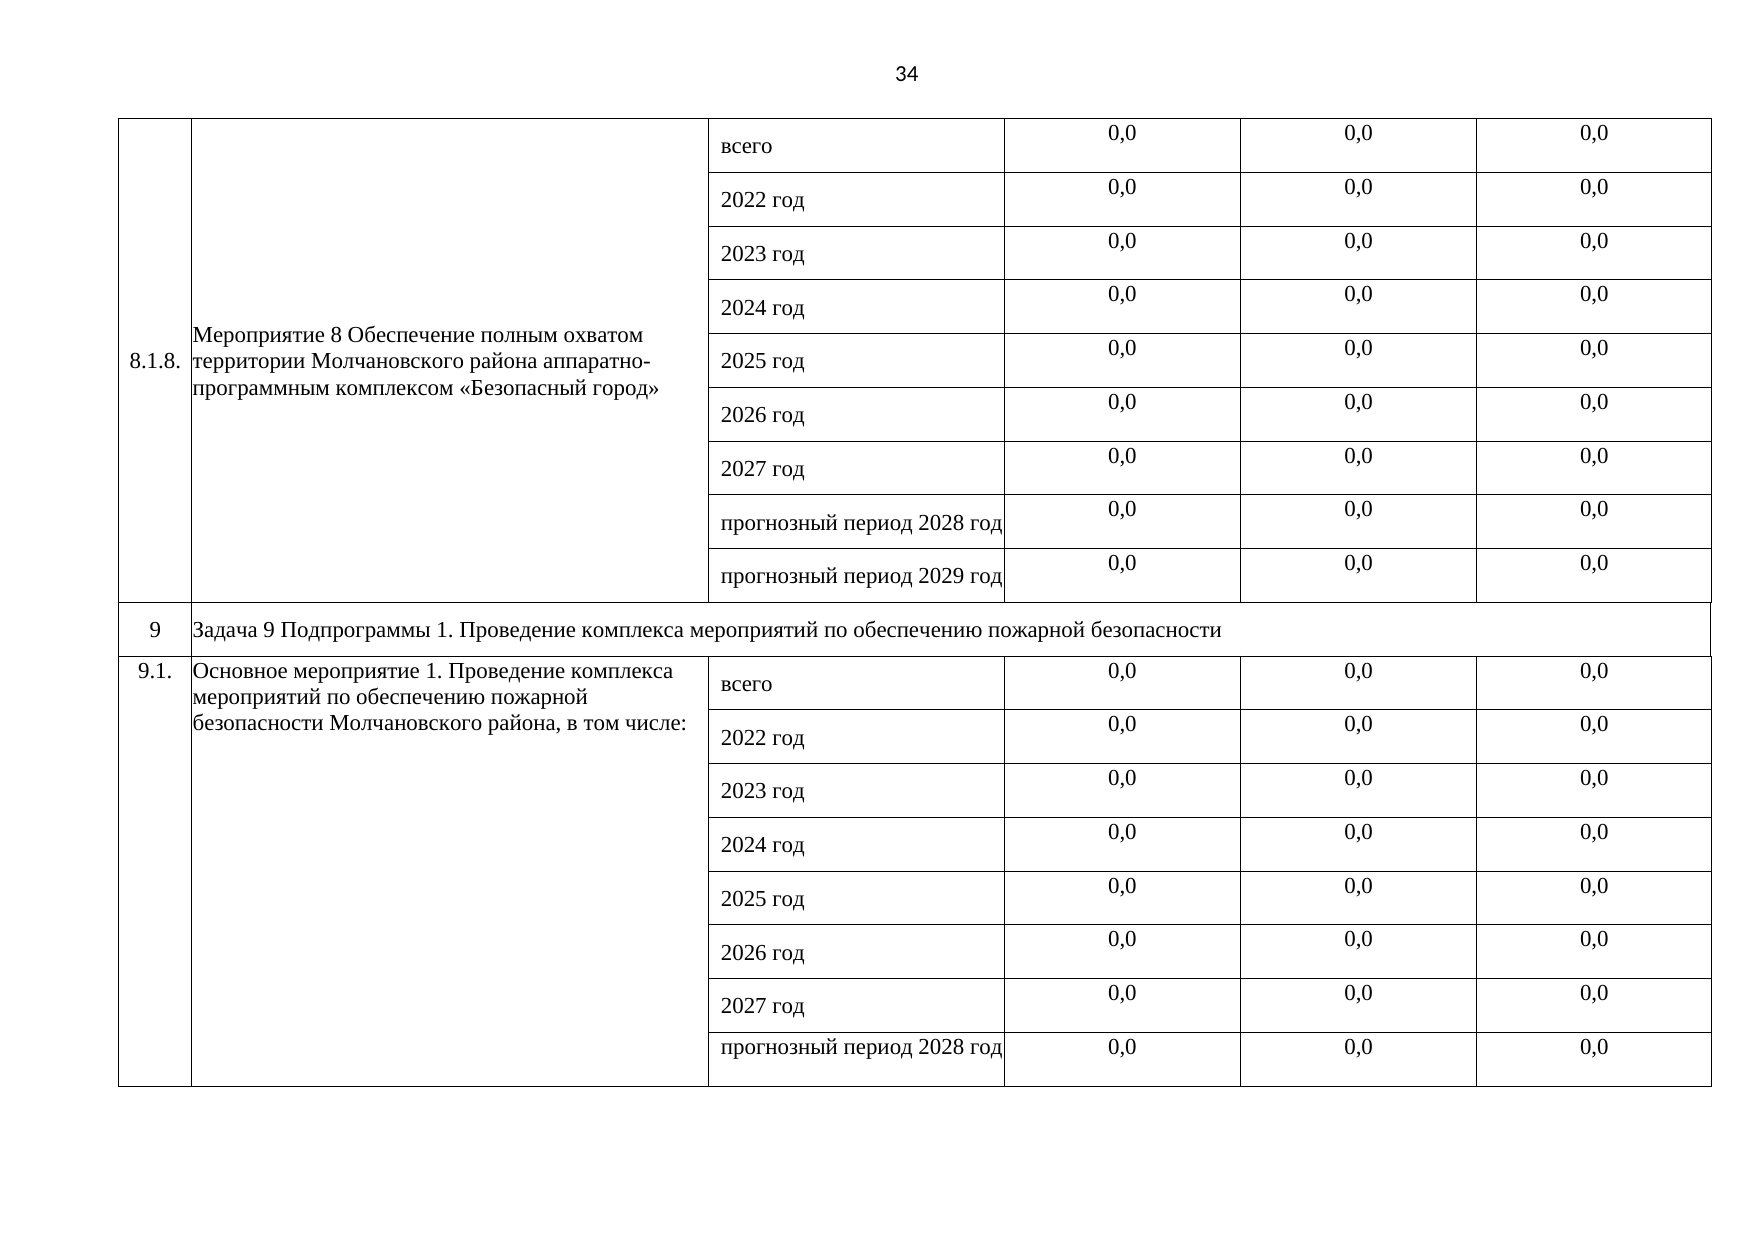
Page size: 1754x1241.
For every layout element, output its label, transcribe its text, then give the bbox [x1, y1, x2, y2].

table_cell 0,0 [1477, 495, 1711, 548]
table_cell 0,0 [1241, 227, 1476, 279]
table_cell 0,0 [1241, 1033, 1476, 1086]
table_cell прогнозный период 2029 год [709, 549, 1004, 602]
table_cell 2026 год [709, 388, 1004, 441]
table_cell 0,0 [1241, 173, 1476, 226]
table_cell 0,0 [1241, 979, 1476, 1032]
table_cell 0,0 [1241, 657, 1476, 709]
table_cell 0,0 [1005, 227, 1240, 279]
table_cell 2023 год [709, 227, 1004, 279]
table_cell 8.1.8. [119, 119, 191, 602]
table_cell 2022 год [709, 173, 1004, 226]
table_cell 0,0 [1005, 818, 1240, 871]
table_cell 0,0 [1005, 119, 1240, 172]
table_cell 0,0 [1477, 710, 1711, 763]
table_cell 0,0 [1005, 280, 1240, 333]
table_cell 0,0 [1477, 872, 1711, 924]
table_cell всего [709, 657, 1004, 709]
table_cell 0,0 [1005, 495, 1240, 548]
table_cell 0,0 [1241, 764, 1476, 817]
table_cell прогнозный период 2028 год [709, 495, 1004, 548]
table_cell 0,0 [1241, 495, 1476, 548]
table_cell 0,0 [1241, 872, 1476, 924]
table_cell 0,0 [1005, 442, 1240, 494]
table_cell 0,0 [1241, 280, 1476, 333]
table_cell 0,0 [1241, 442, 1476, 494]
table_cell всего [709, 119, 1004, 172]
table_cell 0,0 [1005, 657, 1240, 709]
table_cell 0,0 [1477, 173, 1711, 226]
table_cell 0,0 [1005, 334, 1240, 387]
table_cell 0,0 [1477, 1033, 1711, 1086]
table_cell 2027 год [709, 442, 1004, 494]
table_cell 0,0 [1005, 549, 1240, 602]
table_cell 2026 год [709, 925, 1004, 978]
table_cell 0,0 [1241, 334, 1476, 387]
table_cell 9.1. [119, 657, 191, 1086]
table_cell 0,0 [1005, 388, 1240, 441]
table_cell 0,0 [1005, 764, 1240, 817]
table_cell 0,0 [1241, 710, 1476, 763]
table_cell 0,0 [1477, 334, 1711, 387]
table_cell 2023 год [709, 764, 1004, 817]
table_cell 0,0 [1477, 388, 1711, 441]
table_cell 2025 год [709, 872, 1004, 924]
table_cell 2024 год [709, 280, 1004, 333]
table_cell 2025 год [709, 334, 1004, 387]
table_cell 2024 год [709, 818, 1004, 871]
table_cell 2022 год [709, 710, 1004, 763]
table_cell 0,0 [1477, 764, 1711, 817]
table_cell 0,0 [1477, 979, 1711, 1032]
table_cell 0,0 [1005, 1033, 1240, 1086]
table_cell 0,0 [1241, 119, 1476, 172]
table_cell 0,0 [1241, 388, 1476, 441]
table_cell 0,0 [1005, 710, 1240, 763]
table_cell Задача 9 Подпрограммы 1. Проведение комплекса мероприятий по обеспечению пожарной безопасности [192, 603, 1710, 656]
table_cell Основное мероприятие 1. Проведение комплекса мероприятий по обеспечению пожарной безопасности Молчановского района, в том числе: [192, 657, 708, 1086]
table_cell 0,0 [1477, 657, 1711, 709]
table_cell 0,0 [1477, 280, 1711, 333]
table_cell 0,0 [1005, 925, 1240, 978]
table_cell 0,0 [1477, 442, 1711, 494]
table_cell 0,0 [1241, 818, 1476, 871]
table_cell 0,0 [1477, 925, 1711, 978]
table_cell 0,0 [1477, 119, 1711, 172]
table_cell 0,0 [1477, 549, 1711, 602]
table_cell 0,0 [1241, 925, 1476, 978]
table_cell прогнозный период 2028 год [709, 1033, 1004, 1086]
table_cell 9 [119, 603, 191, 656]
table_cell 0,0 [1005, 872, 1240, 924]
table_cell 0,0 [1005, 173, 1240, 226]
table_cell Мероприятие 8 Обеспечение полным охватом территории Молчановского района аппаратно-программным комплексом «Безопасный город» [192, 119, 708, 602]
table_cell 2027 год [709, 979, 1004, 1032]
table_cell 0,0 [1477, 227, 1711, 279]
table_cell 0,0 [1005, 979, 1240, 1032]
table_cell 0,0 [1477, 818, 1711, 871]
table_cell 0,0 [1241, 549, 1476, 602]
